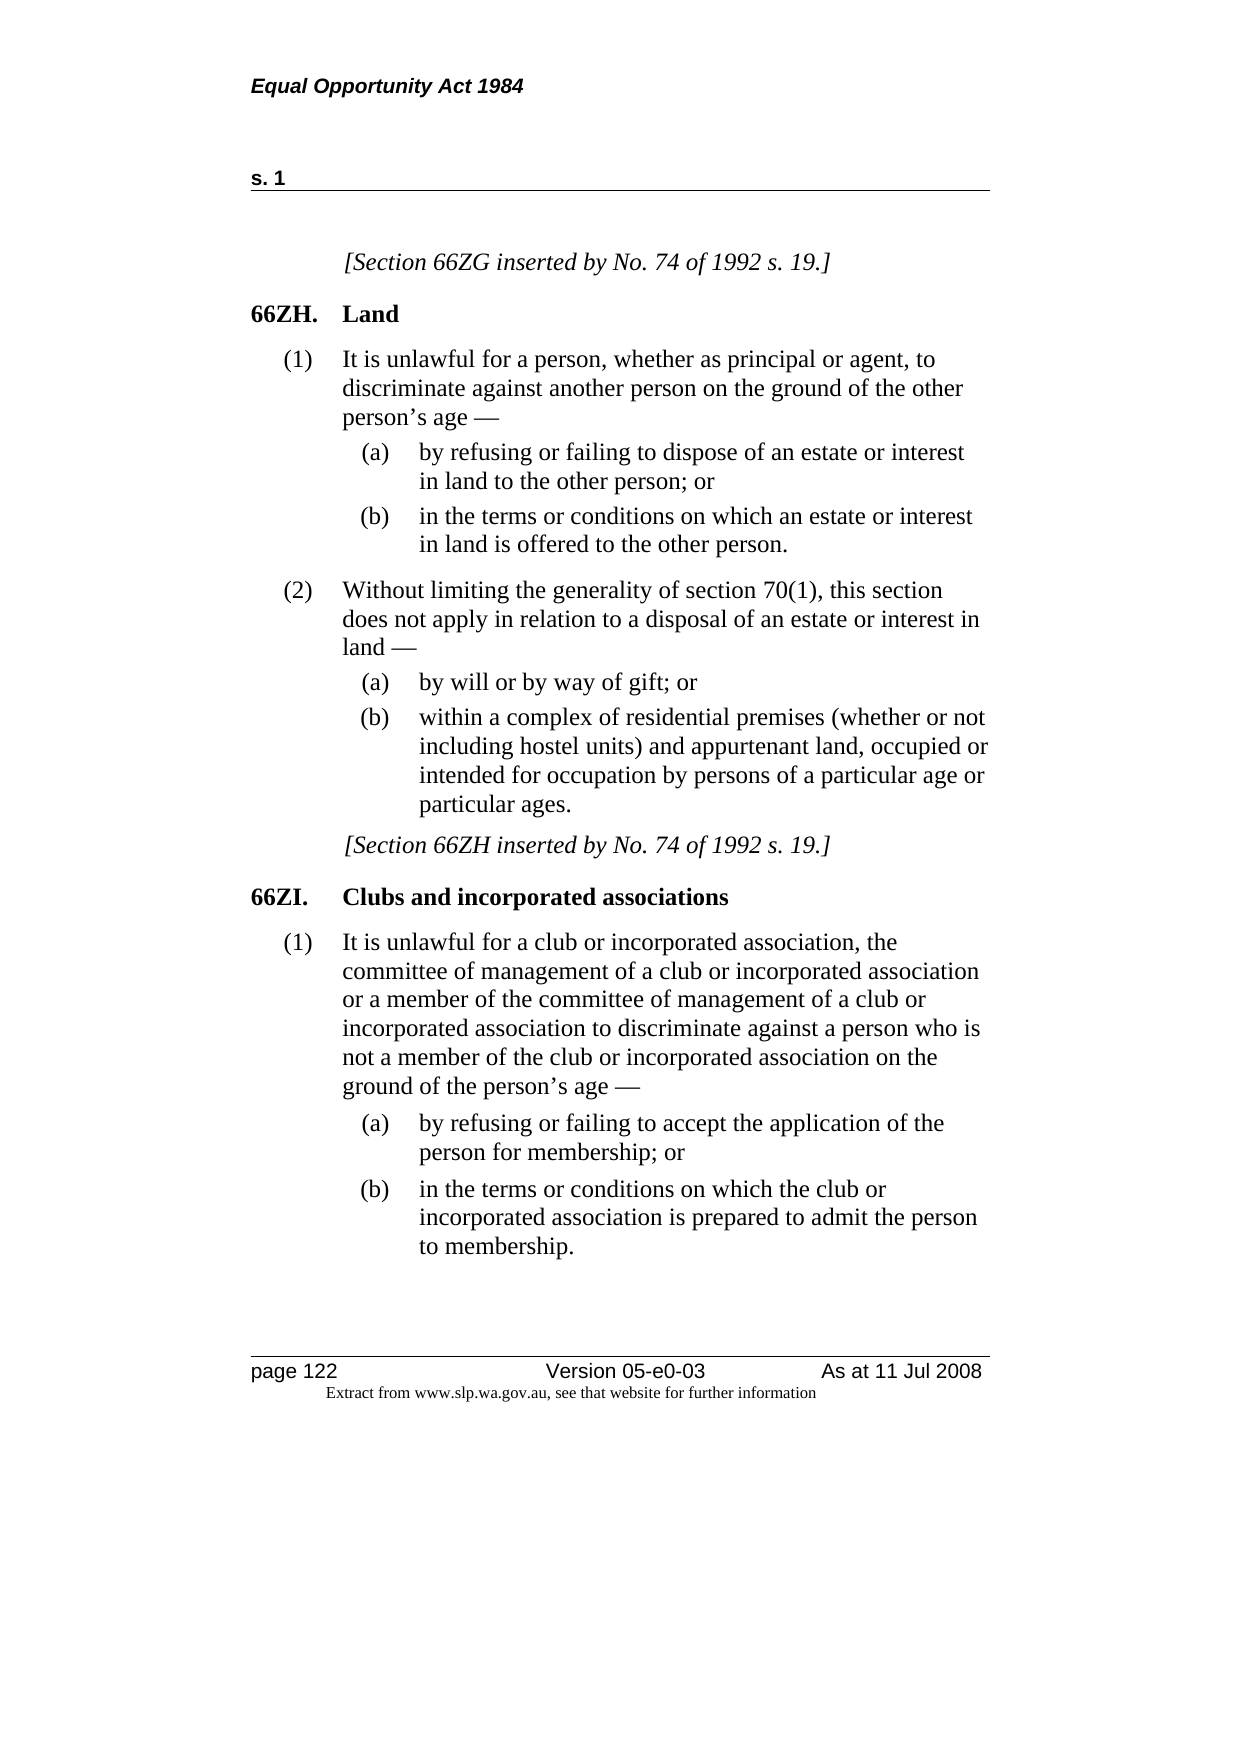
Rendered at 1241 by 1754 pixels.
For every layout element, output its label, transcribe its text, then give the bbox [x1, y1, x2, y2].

text (b) within a complex of residential premises (whether or not including hostel units) and appurtenant land, occupied or intended for occupation by persons of a particular age or particular ages. [251, 702, 990, 817]
text (a) by will or by way of gift; or [251, 667, 990, 696]
text (1) It is unlawful for a club or incorporated association, the committee of management of a club or incorporated association or a member of the committee of management of a club or incorporated association to discriminate against a person who is not a member of the club or incorporated association on the ground of the person’s age — [251, 927, 990, 1099]
text (b) in the terms or conditions on which the club or incorporated association is prepared to admit the person to membership. [251, 1174, 990, 1260]
text [Section 66ZH inserted by No. 74 of 1992 s. 19.] [251, 830, 990, 859]
text (1) It is unlawful for a person, whether as principal or agent, to discriminate against another person on the ground of the other person’s age — [251, 344, 990, 431]
text (b) in the terms or conditions on which an estate or interest in land is offered to the other person. [251, 501, 990, 558]
subtitle 66ZH. Land [251, 299, 990, 328]
subtitle 66ZI. Clubs and incorporated associations [251, 882, 990, 910]
text (a) by refusing or failing to dispose of an estate or interest in land to the other person; or [251, 437, 990, 494]
text (2) Without limiting the generality of section 70(1), this section does not apply in relation to a disposal of an estate or interest in land — [251, 575, 990, 661]
text (a) by refusing or failing to accept the application of the person for membership; or [251, 1108, 990, 1165]
text [Section 66ZG inserted by No. 74 of 1992 s. 19.] [251, 247, 990, 276]
